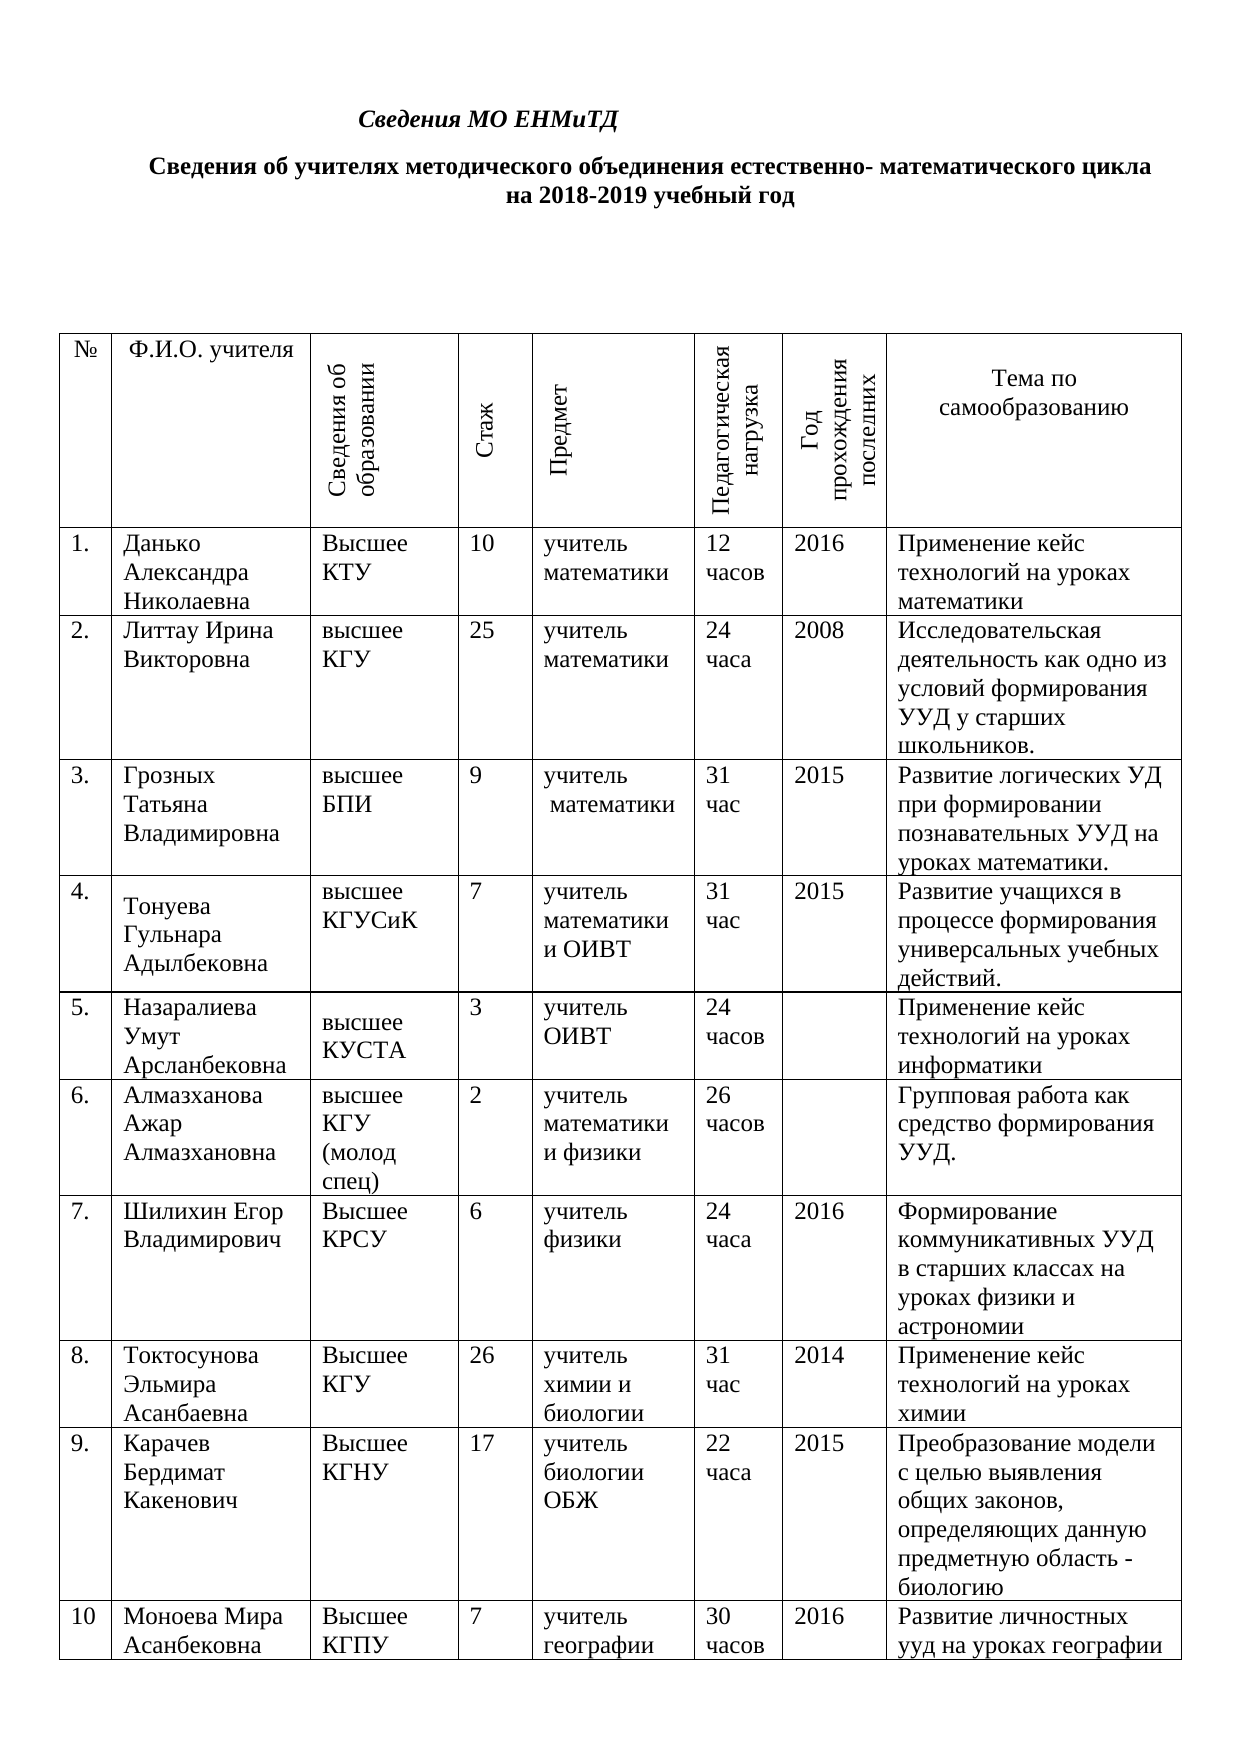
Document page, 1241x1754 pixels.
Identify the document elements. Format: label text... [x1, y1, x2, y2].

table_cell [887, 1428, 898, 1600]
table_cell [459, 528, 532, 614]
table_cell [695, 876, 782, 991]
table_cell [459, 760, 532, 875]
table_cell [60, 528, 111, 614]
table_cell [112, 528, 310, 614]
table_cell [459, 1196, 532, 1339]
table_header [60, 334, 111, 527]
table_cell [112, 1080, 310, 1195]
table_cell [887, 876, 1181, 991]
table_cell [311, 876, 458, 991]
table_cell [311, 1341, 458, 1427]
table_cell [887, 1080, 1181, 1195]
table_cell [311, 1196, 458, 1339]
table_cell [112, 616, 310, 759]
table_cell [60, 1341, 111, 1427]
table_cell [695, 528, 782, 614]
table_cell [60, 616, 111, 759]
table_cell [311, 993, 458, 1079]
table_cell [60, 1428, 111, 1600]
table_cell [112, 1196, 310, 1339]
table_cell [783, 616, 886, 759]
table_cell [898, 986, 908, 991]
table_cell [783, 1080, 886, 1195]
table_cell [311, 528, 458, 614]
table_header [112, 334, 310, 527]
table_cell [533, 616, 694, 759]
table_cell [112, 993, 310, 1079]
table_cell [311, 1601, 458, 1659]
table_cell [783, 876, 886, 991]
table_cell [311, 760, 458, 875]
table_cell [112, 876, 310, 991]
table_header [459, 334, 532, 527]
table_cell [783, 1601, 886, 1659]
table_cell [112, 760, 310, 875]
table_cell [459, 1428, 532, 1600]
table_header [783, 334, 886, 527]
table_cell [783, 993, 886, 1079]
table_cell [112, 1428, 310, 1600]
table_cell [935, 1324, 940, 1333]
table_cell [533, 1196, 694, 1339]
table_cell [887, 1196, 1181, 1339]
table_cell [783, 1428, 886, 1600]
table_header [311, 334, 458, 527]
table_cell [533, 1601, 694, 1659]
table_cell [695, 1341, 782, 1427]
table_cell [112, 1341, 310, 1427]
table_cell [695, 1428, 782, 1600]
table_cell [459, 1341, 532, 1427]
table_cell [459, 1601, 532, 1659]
text на 2018-2019 учебный год [148, 180, 1152, 209]
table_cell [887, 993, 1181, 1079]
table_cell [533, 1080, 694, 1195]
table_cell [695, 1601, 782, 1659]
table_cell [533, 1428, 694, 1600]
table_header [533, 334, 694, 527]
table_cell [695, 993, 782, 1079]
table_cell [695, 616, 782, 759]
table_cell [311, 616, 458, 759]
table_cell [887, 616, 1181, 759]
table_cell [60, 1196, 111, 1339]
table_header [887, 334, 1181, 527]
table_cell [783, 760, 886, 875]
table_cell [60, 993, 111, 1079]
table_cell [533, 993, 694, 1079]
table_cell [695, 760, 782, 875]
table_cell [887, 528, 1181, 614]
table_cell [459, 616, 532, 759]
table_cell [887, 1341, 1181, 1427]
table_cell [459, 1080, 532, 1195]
text Cведения об учителях методического объединения естественно- математического цикла [148, 151, 1152, 180]
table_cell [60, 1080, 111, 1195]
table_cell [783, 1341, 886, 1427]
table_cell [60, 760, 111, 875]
text Сведения МО ЕНМиТД [352, 104, 1152, 132]
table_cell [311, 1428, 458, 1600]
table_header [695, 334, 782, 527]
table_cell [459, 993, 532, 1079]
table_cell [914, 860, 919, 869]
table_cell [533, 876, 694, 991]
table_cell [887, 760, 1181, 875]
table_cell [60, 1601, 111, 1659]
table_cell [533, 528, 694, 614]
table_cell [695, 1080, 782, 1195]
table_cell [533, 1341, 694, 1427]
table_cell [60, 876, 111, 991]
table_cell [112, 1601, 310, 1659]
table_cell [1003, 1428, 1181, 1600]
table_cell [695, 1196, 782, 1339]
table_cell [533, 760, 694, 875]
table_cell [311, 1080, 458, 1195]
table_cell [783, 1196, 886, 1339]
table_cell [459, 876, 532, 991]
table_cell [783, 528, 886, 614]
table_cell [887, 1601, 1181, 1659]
